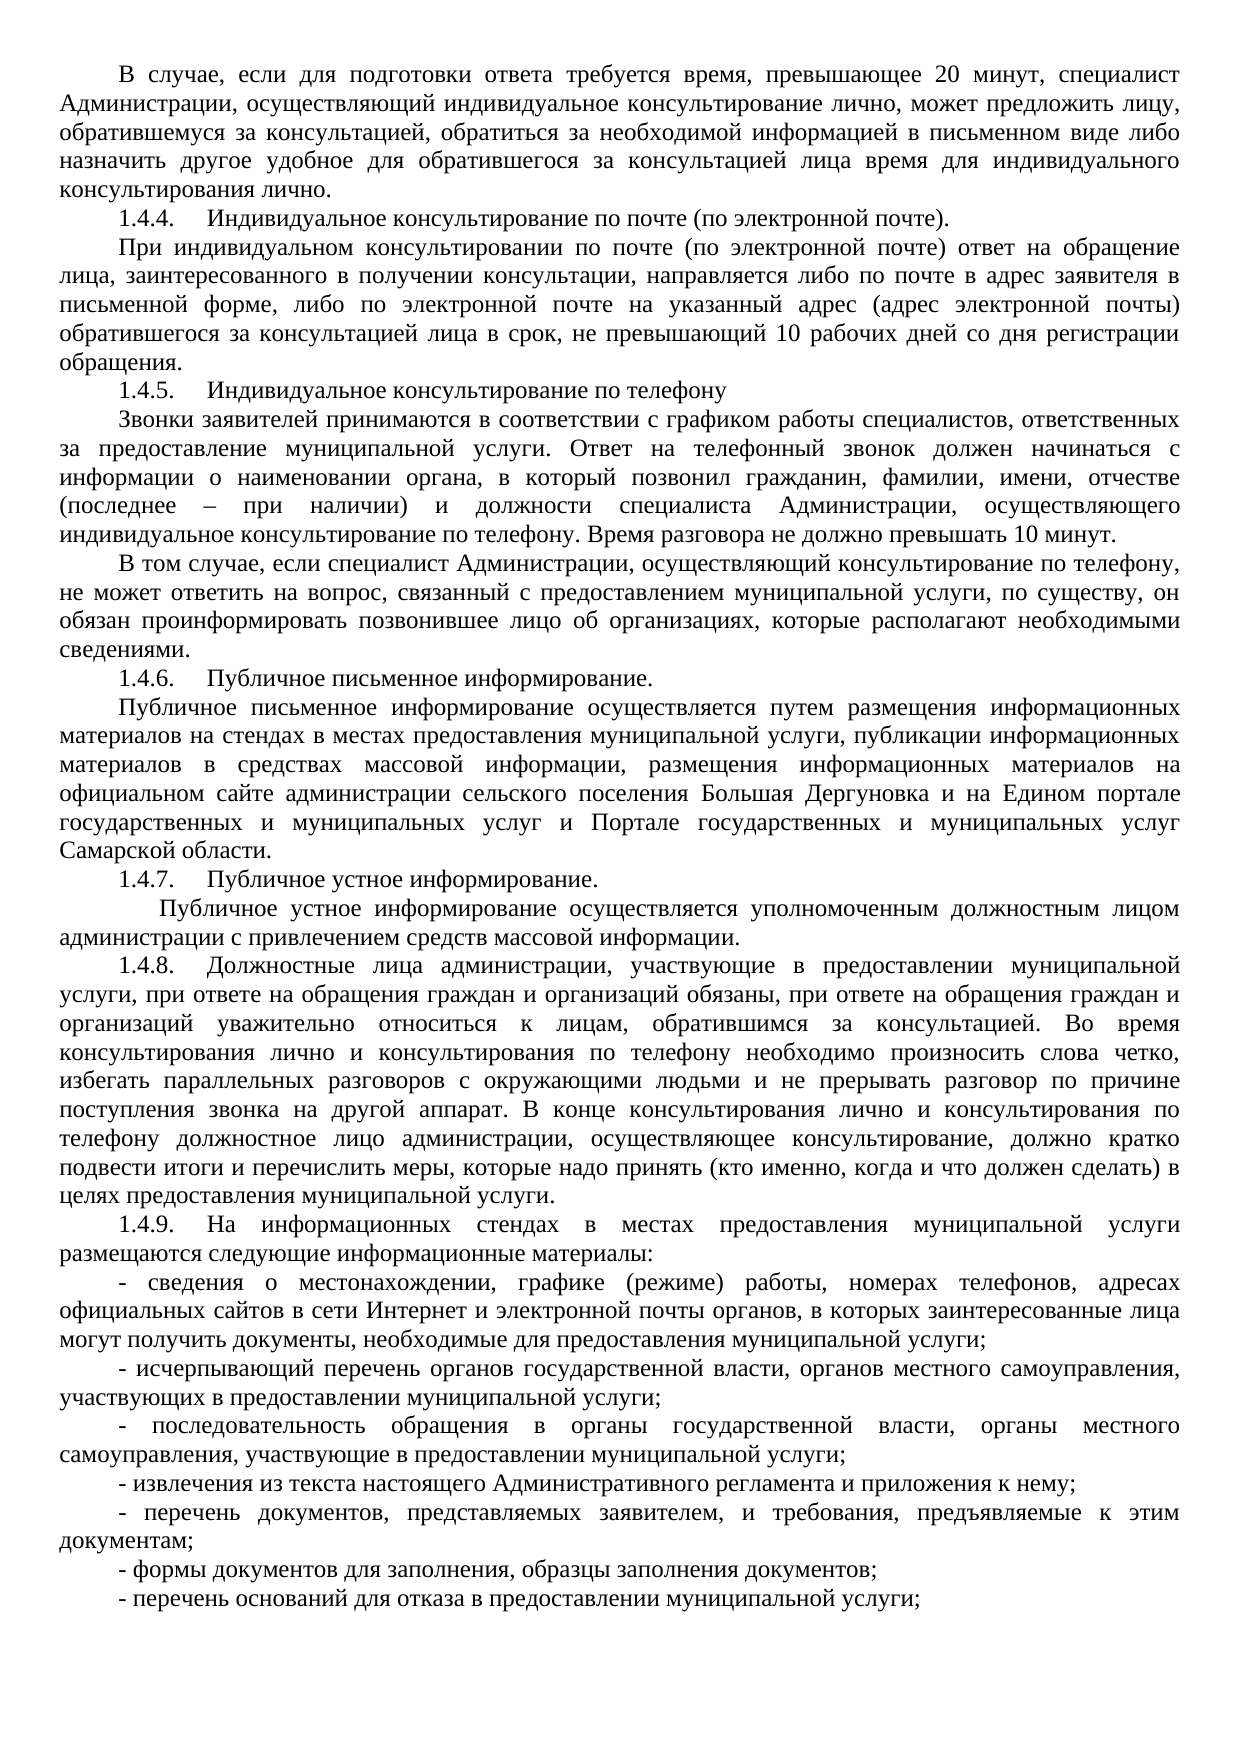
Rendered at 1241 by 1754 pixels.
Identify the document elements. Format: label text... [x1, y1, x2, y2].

text При индивидуальном консультировании по почте (по электронной почте) ответ на обращение лица, заинтересованного в получении консультации, направляется либо по почте в адрес заявителя в письменной форме, либо по электронной почте на указанный адрес (адрес электронной почты) обратившегося за консультацией лица в срок, не превышающий 10 рабочих дней со дня регистрации обращения. [59, 232, 1181, 375]
text - перечень документов, представляемых заявителем, и требования, предъявляемые к этим документам; [59, 1497, 1181, 1554]
text - сведения о местонахождении, графике (режиме) работы, номерах телефонов, адресах официальных сайтов в сети Интернет и электронной почты органов, в которых заинтересованные лица могут получить документы, необходимые для предоставления муниципальной услуги; [59, 1267, 1181, 1353]
text - формы документов для заполнения, образцы заполнения документов; [59, 1554, 1181, 1583]
text Звонки заявителей принимаются в соответствии с графиком работы специалистов, ответственных за предоставление муниципальной услуги. Ответ на телефонный звонок должен начинаться с информации о наименовании органа, в который позвонил гражданин, фамилии, имени, отчестве (последнее – при наличии) и должности специалиста Администрации, осуществляющего индивидуальное консультирование по телефону. Время разговора не должно превышать 10 минут. [59, 404, 1181, 548]
list Публичное устное информирование. [59, 864, 1181, 893]
list Индивидуальное консультирование по почте (по электронной почте). [59, 203, 1181, 232]
list Публичное письменное информирование. [59, 663, 1181, 692]
text Публичное устное информирование осуществляется уполномоченным должностным лицом администрации с привлечением средств массовой информации. [59, 893, 1181, 950]
text Публичное письменное информирование осуществляется путем размещения информационных материалов на стендах в местах предоставления муниципальной услуги, публикации информационных материалов в средствах массовой информации, размещения информационных материалов на официальном сайте администрации сельского поселения Большая Дергуновка и на Едином портале государственных и муниципальных услуг и Портале государственных и муниципальных услуг Самарской области. [59, 692, 1181, 864]
list На информационных стендах в местах предоставления муниципальной услуги размещаются следующие информационные материалы: [59, 1209, 1181, 1267]
text - исчерпывающий перечень органов государственной власти, органов местного самоуправления, участвующих в предоставлении муниципальной услуги; [59, 1353, 1181, 1410]
text - перечень оснований для отказа в предоставлении муниципальной услуги; [59, 1583, 1181, 1612]
text В том случае, если специалист Администрации, осуществляющий консультирование по телефону, не может ответить на вопрос, связанный с предоставлением муниципальной услуги, по существу, он обязан проинформировать позвонившее лицо об организациях, которые располагают необходимыми сведениями. [59, 548, 1181, 663]
text В случае, если для подготовки ответа требуется время, превышающее 20 минут, специалист Администрации, осуществляющий индивидуальное консультирование лично, может предложить лицу, обратившемуся за консультацией, обратиться за необходимой информацией в письменном виде либо назначить другое удобное для обратившегося за консультацией лица время для индивидуального консультирования лично. [59, 59, 1181, 203]
list Должностные лица администрации, участвующие в предоставлении муниципальной услуги, при ответе на обращения граждан и организаций обязаны, при ответе на обращения граждан и организаций уважительно относиться к лицам, обратившимся за консультацией. Во время консультирования лично и консультирования по телефону необходимо произносить слова четко, избегать параллельных разговоров с окружающими людьми и не прерывать разговор по причине поступления звонка на другой аппарат. В конце консультирования лично и консультирования по телефону должностное лицо администрации, осуществляющее консультирование, должно кратко подвести итоги и перечислить меры, которые надо принять (кто именно, когда и что должен сделать) в целях предоставления муниципальной услуги. [59, 950, 1181, 1209]
text - последовательность обращения в органы государственной власти, органы местного самоуправления, участвующие в предоставлении муниципальной услуги; [59, 1410, 1181, 1468]
text - извлечения из текста настоящего Административного регламента и приложения к нему; [59, 1468, 1181, 1497]
list Индивидуальное консультирование по телефону [59, 375, 1181, 404]
